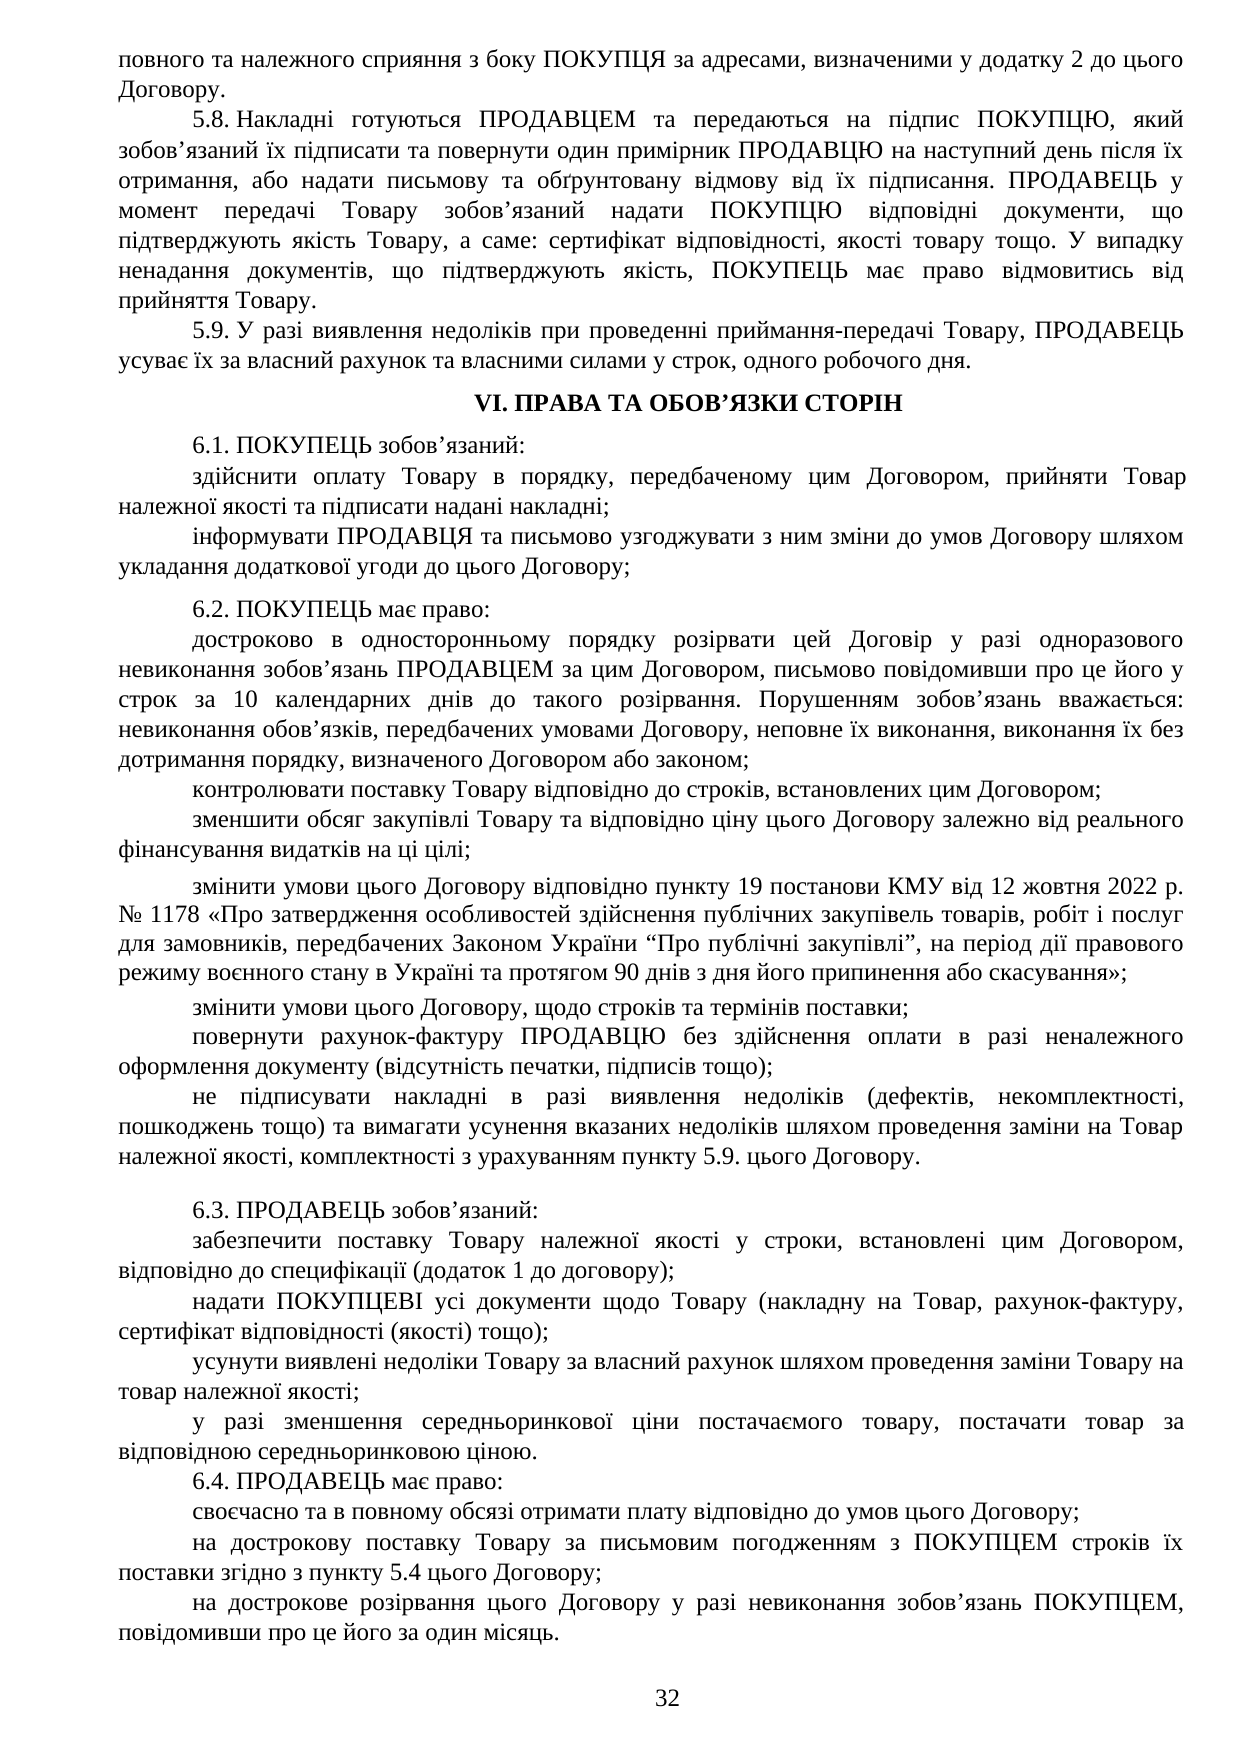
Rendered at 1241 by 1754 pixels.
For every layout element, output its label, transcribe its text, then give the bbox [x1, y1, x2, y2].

text на дострокове розірвання цього Договору у разі невиконання зобов’язань ПОКУПЦЕМ, повідомивши про це його за один місяць. [118, 1587, 1185, 1646]
text не підписувати накладні в разі виявлення недоліків (дефектів, некомплектності, пошкоджень тощо) та вимагати усунення вказаних недоліків шляхом проведення заміни на Товар належної якості, комплектності з урахуванням пункту 5.9. цього Договору. [118, 1081, 1185, 1170]
text 6.2. ПОКУПЕЦЬ має право: [118, 594, 1185, 622]
text здійснити оплату Товару в порядку, передбаченому цим Договором, прийняти Товар належної якості та підписати надані накладні; [118, 461, 1187, 519]
text контролювати поставку Товару відповідно до строків, встановлених цим Договором; [118, 774, 1185, 803]
text інформувати ПРОДАВЦЯ та письмово узгоджувати з ним зміни до умов Договору шляхом укладання додаткової угоди до цього Договору; [118, 521, 1185, 580]
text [118, 44, 1185, 103]
text усунути виявлені недоліки Товару за власний рахунок шляхом проведення заміни Товару на товар належної якості; [118, 1346, 1185, 1405]
text своєчасно та в повному обсязі отримати плату відповідно до умов цього Договору; [118, 1496, 1187, 1525]
text VI. ПРАВА ТА ОБОВ’ЯЗКИ СТОРІН [118, 388, 1185, 417]
text 6.4. ПРОДАВЕЦЬ має право: [118, 1466, 1185, 1495]
text достроково в односторонньому порядку розірвати цей Договір у разі одноразового невиконання зобов’язань ПРОДАВЦЕМ за цим Договором, письмово повідомивши про це його у строк за 10 календарних днів до такого розірвання. Порушенням зобов’язань вважається: невиконання обов’язків, передбачених умовами Договору, неповне їх виконання, виконання їх без дотримання порядку, визначеного Договором або законом; [118, 624, 1185, 773]
text 5.8. Накладні готуються ПРОДАВЦЕМ та передаються на підпис ПОКУПЦЮ, який зобов’язаний їх підписати та повернути один примірник ПРОДАВЦЮ на наступний день після їх отримання, або надати письмову та обґрунтовану відмову від їх підписання. ПРОДАВЕЦЬ у момент передачі Товару зобов’язаний надати ПОКУПЦЮ відповідні документи, що підтверджують якість Товару, а саме: сертифікат відповідності, якості товару тощо. У випадку ненадання документів, що підтверджують якість, ПОКУПЕЦЬ має право відмовитись від прийняття Товару. [118, 104, 1185, 314]
text на дострокову поставку Товару за письмовим погодженням з ПОКУПЦЕМ строків їх поставки згідно з пункту 5.4 цього Договору; [118, 1527, 1185, 1585]
text 6.1. ПОКУПЕЦЬ зобов’язаний: [118, 431, 1185, 459]
text у разі зменшення середньоринкової ціни постачаємого товару, постачати товар за відповідною середньоринковою ціною. [118, 1406, 1185, 1465]
text змінити умови цього Договору, щодо строків та термінів поставки; [118, 992, 1185, 1021]
text надати ПОКУПЦЕВІ усі документи щодо Товару (накладну на Товар, рахунок-фактуру, сертифікат відповідності (якості) тощо); [118, 1286, 1185, 1344]
text зменшити обсяг закупівлі Товару та відповідно ціну цього Договору залежно від реального фінансування видатків на ці цілі; [118, 804, 1185, 863]
text забезпечити поставку Товару належної якості у строки, встановлені цим Договором, відповідно до специфікації (додаток 1 до договору); [118, 1226, 1185, 1284]
text 6.3. ПРОДАВЕЦЬ зобов’язаний: [118, 1195, 1185, 1224]
text 5.9. У разі виявлення недоліків при проведенні приймання-передачі Товару, ПРОДАВЕЦЬ усуває їх за власний рахунок та власними силами у строк, одного робочого дня. [118, 315, 1185, 374]
text повернути рахунок-фактуру ПРОДАВЦЮ без здійснення оплати в разі неналежного оформлення документу (відсутність печатки, підписів тощо); [118, 1021, 1185, 1080]
text змінити умови цього Договору відповідно пункту 19 постанови КМУ від 12 жовтня 2022 р. № 1178 «Про затвердження особливостей здійснення публічних закупівель товарів, робіт і послуг для замовників, передбачених Законом України “Про публічні закупівлі”, на період дії правового режиму воєнного стану в Україні та протягом 90 днів з дня його припинення або скасування»; [118, 871, 1185, 986]
